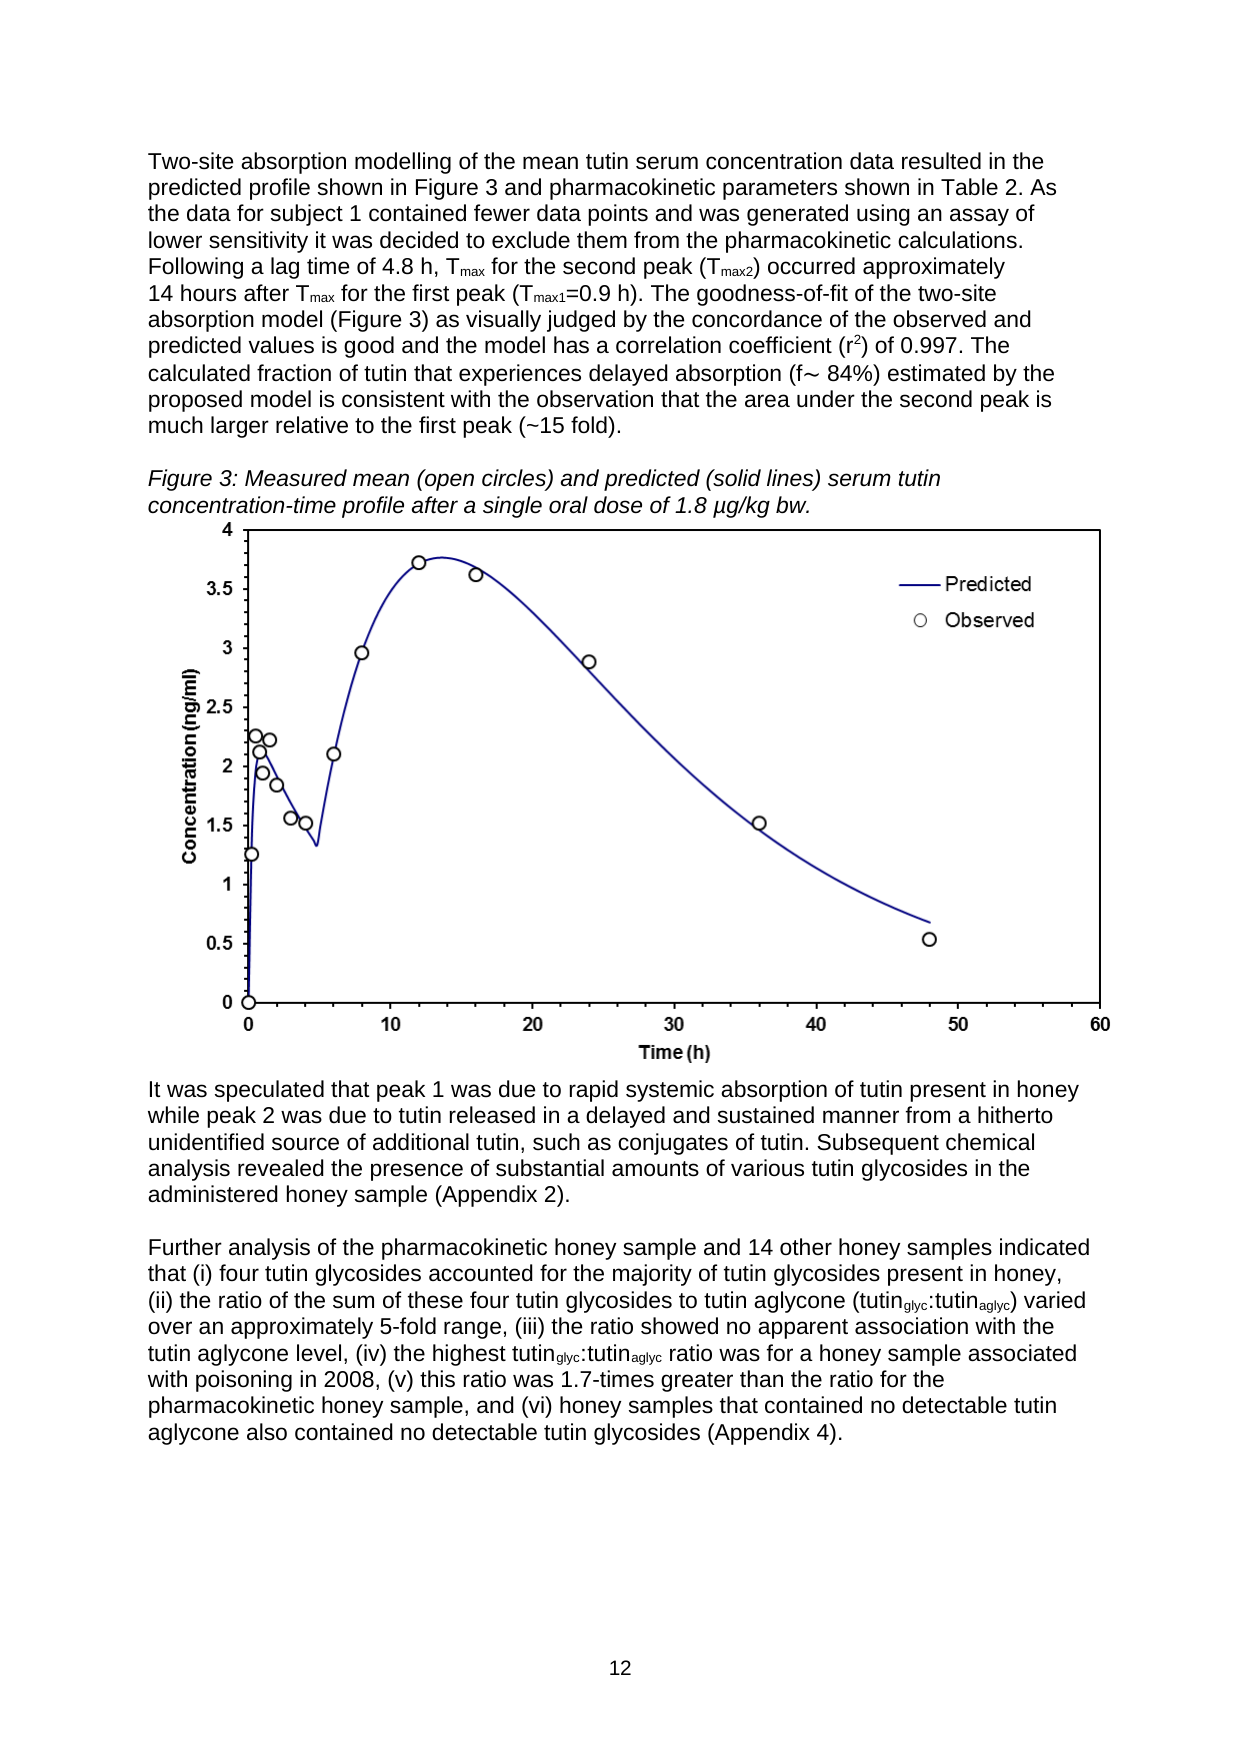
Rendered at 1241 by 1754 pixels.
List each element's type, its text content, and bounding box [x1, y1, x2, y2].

text Further analysis of the pharmacokinetic honey sample and 14 other honey samples indicated that (i) four tutin glycosides accounted for the majority of tutin glycosides present in honey, (ii) the ratio of the sum of these four tutin glycosides to tutin aglycone (tutin glyc : tutin aglyc) varied over an approximately 5-fold range, (iii) the ratio showed no apparent association with the tutin aglycone level, (iv) the highest tutin glyc : tutin aglyc ratio was for a honey sample associated with poisoning in 2008, (v) this ratio was 1.7-times greater than the ratio for the pharmacokinetic honey sample, and (vi) honey samples that contained no detectable tutin aglycone also contained no detectable tutin glycosides (Appendix 4). [148, 1234, 1092, 1445]
text Figure 3: Measured mean (open circles) and predicted (solid lines) serum tutin concentration-time profile after a single oral dose of 1.8 µg/kg bw. [148, 465, 1092, 517]
text It was speculated that peak 1 was due to rapid systemic absorption of tutin present in honey while peak 2 was due to tutin released in a delayed and sustained manner from a hitherto unidentified source of additional tutin, such as conjugates of tutin. Subsequent chemical analysis revealed the presence of substantial amounts of various tutin glycosides in the administered honey sample (Appendix 2). [148, 1076, 1092, 1208]
text Two-site absorption modelling of the mean tutin serum concentration data resulted in the predicted profile shown in Figure 3 and pharmacokinetic parameters shown in Table 2. As the data for subject 1 contained fewer data points and was generated using an assay of lower sensitivity it was decided to exclude them from the pharmacokinetic calculations. Following a lag time of 4.8 h, Tmax for the second peak (Tmax2) occurred approximately 14 hours after Tmax for the first peak (Tmax1=0.9 h). The goodness-of-fit of the two-site absorption model (Figure 3) as visually judged by the concordance of the observed and predicted values is good and the model has a correlation coefficient (r2) of 0.997. The calculated fraction of tutin that experiences delayed absorption (f∼ 84%) estimated by the proposed model is consistent with the observation that the area under the second peak is much larger relative to the first peak (~15 fold). [148, 148, 1092, 439]
picture [147, 517, 1123, 1076]
